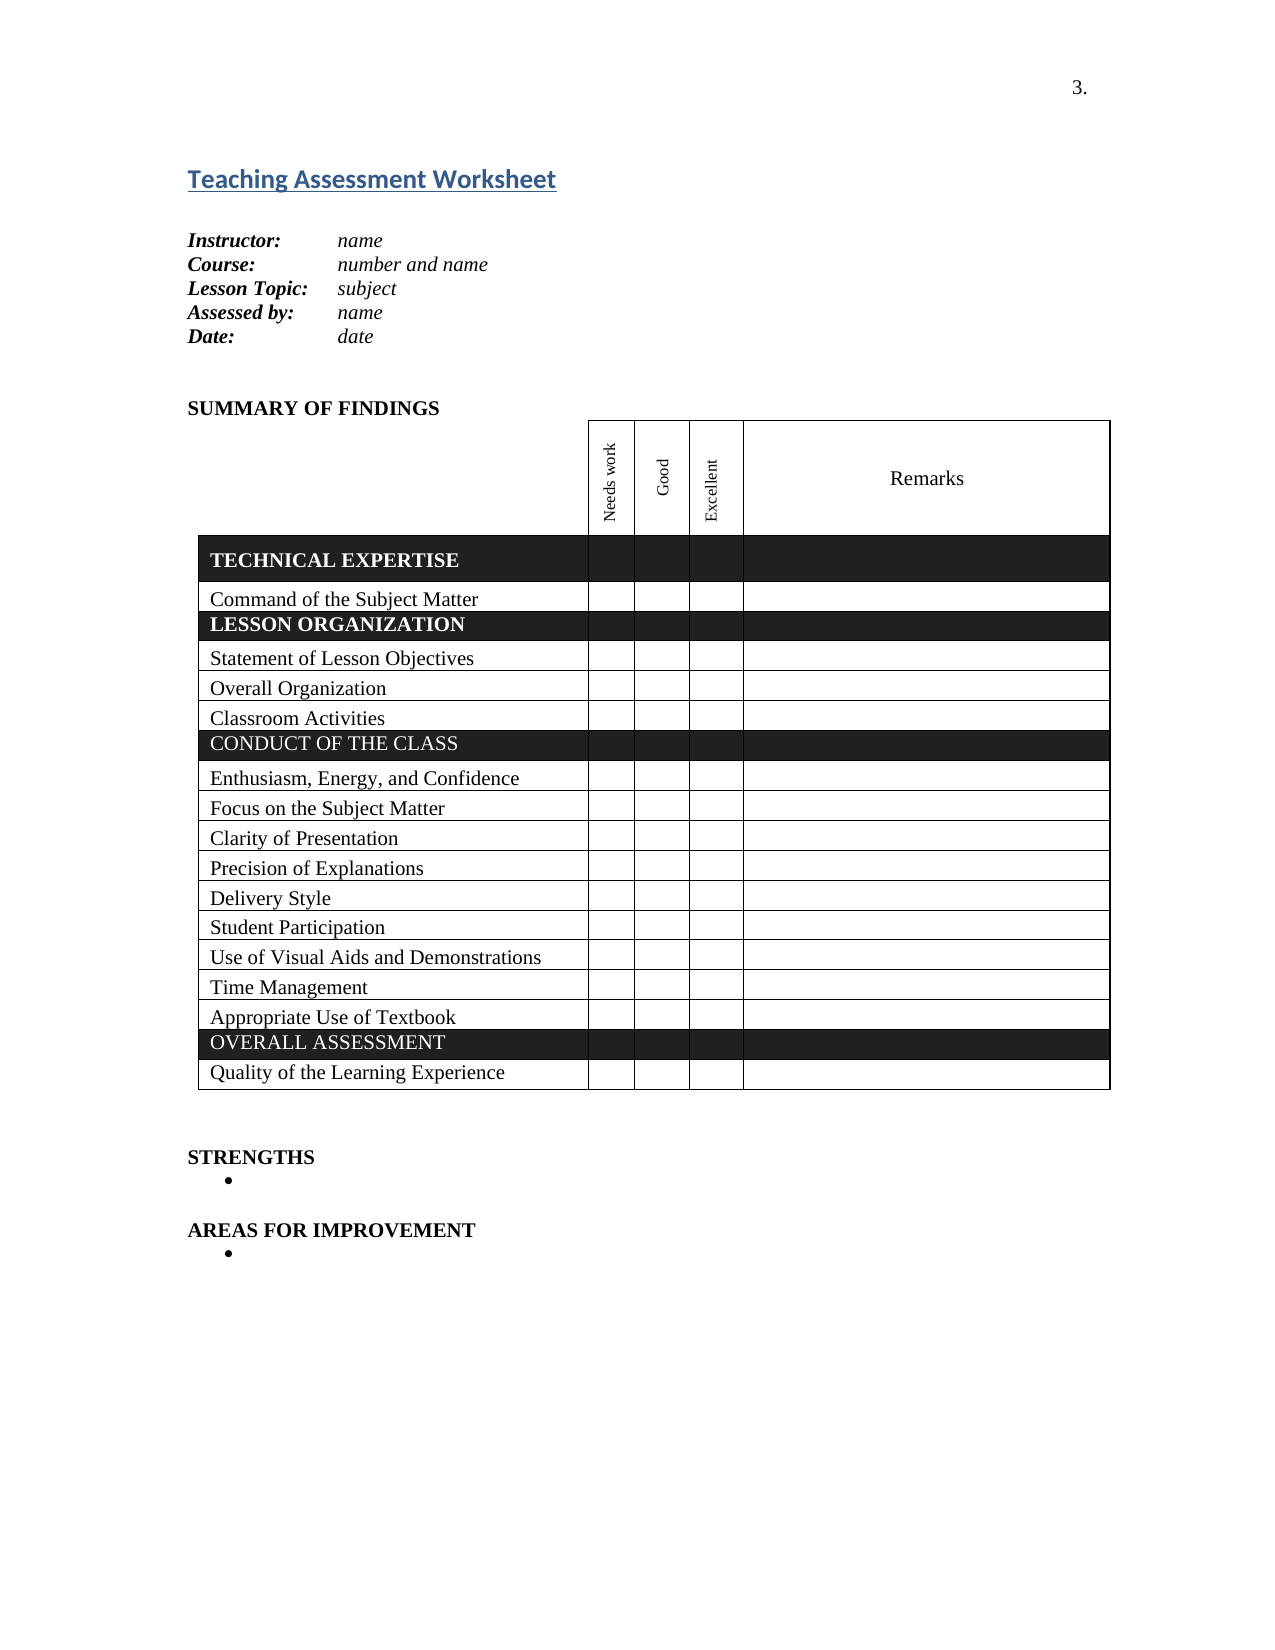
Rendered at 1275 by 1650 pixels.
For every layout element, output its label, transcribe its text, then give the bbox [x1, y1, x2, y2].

table_cell [744, 911, 1109, 939]
table_cell [589, 671, 634, 700]
table_cell [744, 970, 1109, 999]
table_cell [589, 731, 634, 760]
text Assessed by: name [187, 300, 1087, 324]
table_cell [635, 940, 689, 969]
table_cell [635, 612, 689, 640]
table_cell Classroom Activities [199, 701, 588, 730]
table_cell [690, 761, 743, 790]
table_cell [589, 612, 634, 640]
table_cell [589, 940, 634, 969]
table_cell OVERALL ASSESSMENT [199, 1030, 588, 1059]
table_cell [635, 1000, 689, 1029]
table_header Needs work [589, 421, 634, 535]
table_cell [690, 881, 743, 909]
table_cell Appropriate Use of Textbook [199, 1000, 588, 1029]
text Date: date [187, 324, 1087, 348]
table_cell [744, 641, 1109, 670]
table_cell [690, 701, 743, 730]
table_cell [635, 761, 689, 790]
table_cell [635, 536, 689, 581]
table_cell [744, 1060, 1109, 1089]
table_cell [635, 881, 689, 909]
table_cell [589, 851, 634, 879]
text Lesson Topic: subject [187, 276, 1087, 300]
table_cell LESSON ORGANIZATION [199, 612, 588, 640]
table_cell [744, 536, 1109, 581]
table_cell [690, 970, 743, 999]
table_cell [635, 851, 689, 879]
table_cell [635, 1060, 689, 1089]
table_cell [635, 671, 689, 700]
table_cell [635, 791, 689, 820]
text Instructor: name [187, 228, 1087, 252]
table_cell [589, 1030, 634, 1059]
table_cell [589, 1000, 634, 1029]
table_cell [635, 911, 689, 939]
table_cell [589, 641, 634, 670]
table_cell [635, 821, 689, 850]
table_cell [635, 701, 689, 730]
table_cell [690, 1030, 743, 1059]
table_cell Delivery Style [199, 881, 588, 909]
table_header Excellent [690, 421, 743, 535]
table_cell [589, 1060, 634, 1089]
table_header Remarks [744, 421, 1109, 535]
table_cell [690, 731, 743, 760]
table_cell [690, 1060, 743, 1089]
table_cell [589, 701, 634, 730]
table_cell [589, 881, 634, 909]
table_cell [744, 1000, 1109, 1029]
table_cell [744, 851, 1109, 879]
text AREAS FOR IMPROVEMENT [187, 1217, 1087, 1242]
text SUMMARY OF FINDINGS [187, 396, 1087, 420]
table_cell Statement of Lesson Objectives [199, 641, 588, 670]
table_cell [744, 612, 1109, 640]
table_cell [744, 791, 1109, 820]
table_cell Student Participation [199, 911, 588, 939]
table_cell Enthusiasm, Energy, and Confidence [199, 761, 588, 790]
table_cell [744, 761, 1109, 790]
table_cell [635, 582, 689, 611]
table_header Good [635, 421, 689, 535]
table_cell [589, 911, 634, 939]
table_cell TECHNICAL EXPERTISE [199, 536, 588, 581]
table_cell [589, 761, 634, 790]
table_cell [690, 911, 743, 939]
table_cell [744, 821, 1109, 850]
table_cell [744, 731, 1109, 760]
table_cell Clarity of Presentation [199, 821, 588, 850]
table_cell [589, 970, 634, 999]
table_cell [589, 536, 634, 581]
table_cell [589, 821, 634, 850]
table_cell [744, 881, 1109, 909]
table_cell [744, 671, 1109, 700]
table_cell Command of the Subject Matter [199, 582, 588, 611]
table_cell [690, 851, 743, 879]
text Course: number and name [187, 252, 1087, 276]
table_cell [744, 1030, 1109, 1059]
subtitle Teaching Assessment Worksheet [187, 162, 1087, 196]
table_cell Time Management [199, 970, 588, 999]
table_cell [690, 612, 743, 640]
table_cell [690, 671, 743, 700]
table_cell [589, 582, 634, 611]
table_cell Overall Organization [199, 671, 588, 700]
table_cell Focus on the Subject Matter [199, 791, 588, 820]
table_cell [690, 582, 743, 611]
table_cell [635, 970, 689, 999]
table_cell [635, 731, 689, 760]
table_cell [635, 641, 689, 670]
table_cell [690, 791, 743, 820]
table_cell [690, 940, 743, 969]
table_cell [744, 701, 1109, 730]
table_cell [690, 821, 743, 850]
table_cell CONDUCT OF THE CLASS [199, 731, 588, 760]
table_cell Precision of Explanations [199, 851, 588, 879]
table_cell Use of Visual Aids and Demonstrations [199, 940, 588, 969]
table_cell [635, 1030, 689, 1059]
text STRENGTHS [187, 1145, 1087, 1169]
table_cell [589, 791, 634, 820]
table_cell Quality of the Learning Experience [199, 1060, 588, 1089]
table_cell [744, 940, 1109, 969]
table_cell [744, 582, 1109, 611]
table_cell [690, 1000, 743, 1029]
table_cell [690, 536, 743, 581]
table_cell [690, 641, 743, 670]
